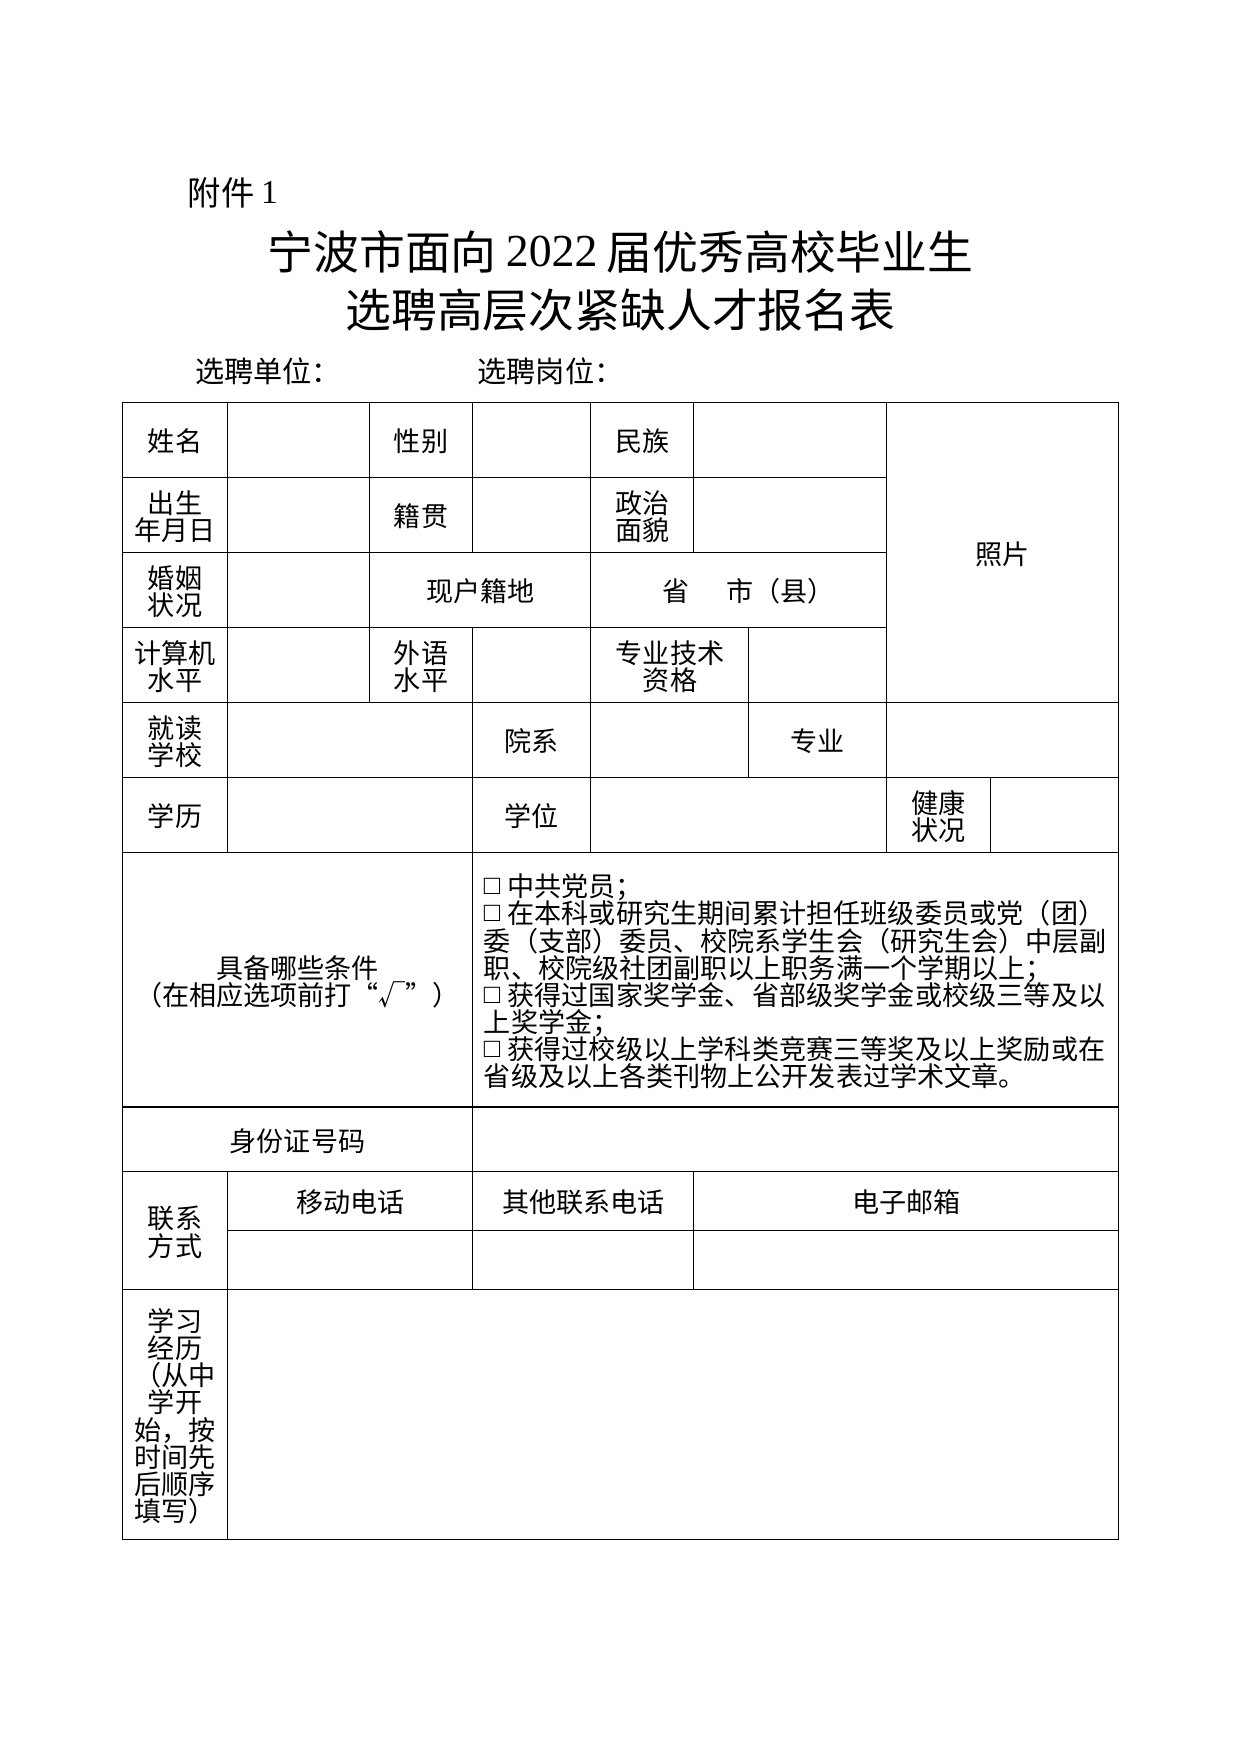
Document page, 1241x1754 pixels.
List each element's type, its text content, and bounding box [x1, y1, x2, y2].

table_cell 计算机 水平 [123, 628, 227, 702]
table_header [228, 403, 369, 477]
table_cell 政治 面貌 [591, 478, 693, 552]
table_cell 学历 [123, 778, 227, 852]
table_cell [473, 478, 590, 552]
table_cell [591, 703, 748, 777]
table_cell 具备哪些条件 （在相应选项前打“√”） [123, 853, 472, 1106]
table_cell [228, 703, 472, 777]
table_cell 院系 [473, 703, 590, 777]
table_cell 籍贯 [370, 478, 472, 552]
table_header [694, 403, 886, 477]
table_cell [887, 703, 1118, 777]
table_cell 学位 [473, 778, 590, 852]
text 选聘单位： 选聘岗位： [187, 337, 1053, 402]
table_cell [228, 1290, 1118, 1539]
text 宁波市面向2022届优秀高校毕业生 [187, 220, 1053, 279]
table_header 性别 [370, 403, 472, 477]
table_header 民族 [591, 403, 693, 477]
table_cell 健康 状况 [887, 778, 990, 852]
table_cell 专业 [749, 703, 886, 777]
table_cell 其他联系电话 [473, 1172, 693, 1230]
table_cell [473, 1108, 1118, 1171]
table_cell [694, 1231, 1118, 1289]
table_cell 外语 水平 [370, 628, 472, 702]
table_header 姓名 [123, 403, 227, 477]
table_cell [228, 778, 472, 852]
table_cell [473, 1231, 693, 1289]
table_cell 联系 方式 [123, 1172, 227, 1289]
text 附件1 [187, 162, 1053, 220]
table_cell [228, 553, 369, 627]
table_cell 电子邮箱 [694, 1172, 1118, 1230]
table_cell 出生 年月日 [123, 478, 227, 552]
text 选聘高层次紧缺人才报名表 [187, 279, 1053, 337]
table_cell [694, 478, 886, 552]
table_cell 婚姻 状况 [123, 553, 227, 627]
table_cell [749, 628, 886, 702]
table_cell [228, 628, 369, 702]
table_cell 学习 经历 （从中学开始，按时间先后顺序填写） [123, 1290, 227, 1539]
table_cell [591, 778, 886, 852]
table_cell 专业技术 资格 [591, 628, 748, 702]
table_cell □ 中共党员； □ 在本科或研究生期间累计担任班级委员或党（团）委（支部）委员、校院系学生会（研究生会）中层副职、校院级社团副职以上职务满一个学期以上； □ 获得过国家奖学金、省部级奖学金或校级三等及以上奖学金； □ 获得过校级以上学科类竞赛三等奖及以上奖励或在省级及以上各类刊物上公开发表过学术文章。 [473, 853, 1118, 1106]
table_cell 现户籍地 [370, 553, 590, 627]
table_header 照片 [887, 403, 1118, 702]
table_cell [228, 1231, 472, 1289]
table_cell [228, 478, 369, 552]
table_cell 身份证号码 [123, 1108, 472, 1171]
table_cell 就读 学校 [123, 703, 227, 777]
table_header [473, 403, 590, 477]
table_cell [991, 778, 1118, 852]
table_cell 移动电话 [228, 1172, 472, 1230]
table_cell [473, 628, 590, 702]
table_cell 省 市（县） [591, 553, 886, 627]
